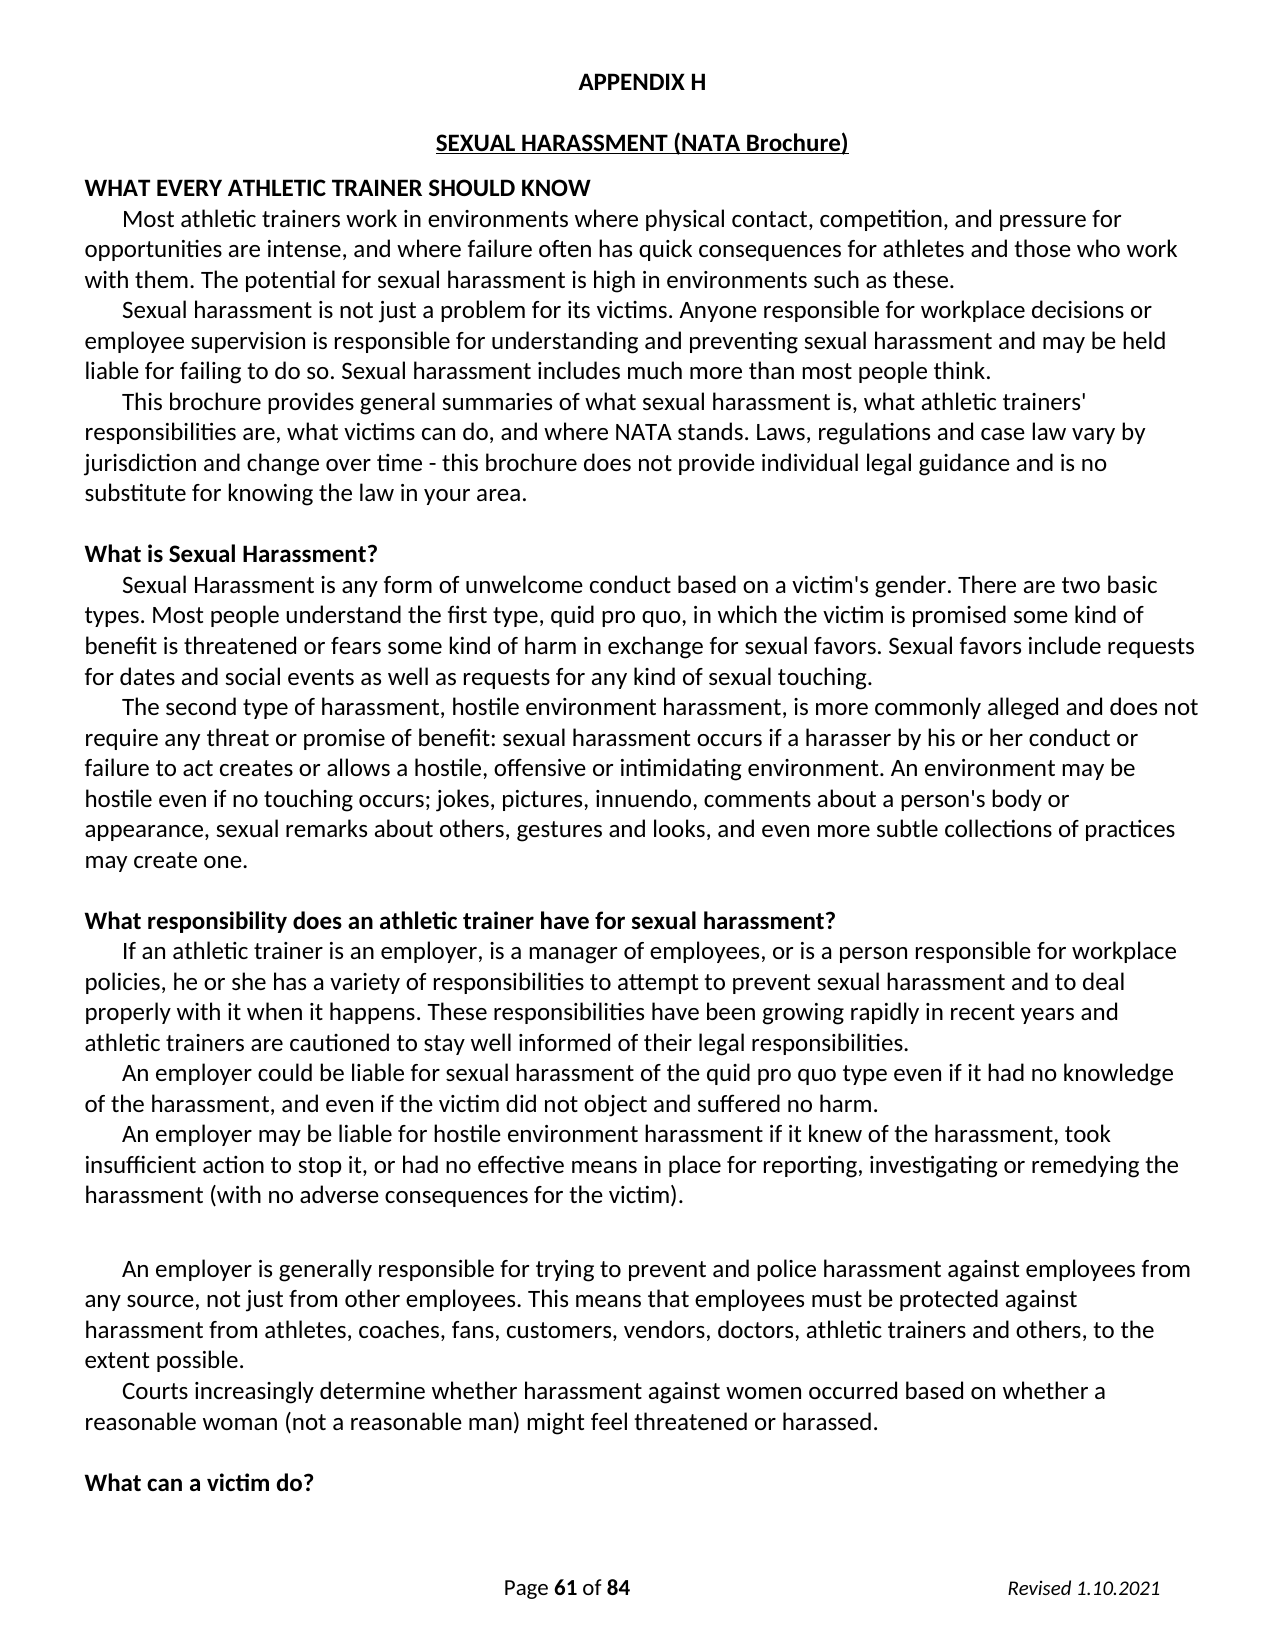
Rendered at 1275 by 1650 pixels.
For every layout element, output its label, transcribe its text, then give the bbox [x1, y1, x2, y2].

text An employer may be liable for hostile environment harassment if it knew of the harassment, took insufficient action to stop it, or had no effective means in place for reporting, investigating or remedying the harassment (with no adverse consequences for the victim). [84, 1118, 1200, 1210]
text An employer could be liable for sexual harassment of the quid pro quo type even if it had no knowledge of the harassment, and even if the victim did not object and suffered no harm. [84, 1057, 1200, 1118]
text SEXUAL HARASSMENT (NATA Brochure) [84, 127, 1200, 157]
text What can a victim do? [84, 1467, 1200, 1497]
text If an athletic trainer is an employer, is a manager of employees, or is a person responsible for workplace policies, he or she has a variety of responsibilities to attempt to prevent sexual harassment and to deal properly with it when it happens. These responsibilities have been growing rapidly in recent years and athletic trainers are cautioned to stay well informed of their legal responsibilities. [84, 935, 1200, 1057]
text Sexual harassment is not just a problem for its victims. Anyone responsible for workplace decisions or employee supervision is responsible for understanding and preventing sexual harassment and may be held liable for failing to do so. Sexual harassment includes much more than most people think. [84, 294, 1200, 386]
text WHAT EVERY ATHLETIC TRAINER SHOULD KNOW [84, 172, 1200, 203]
text Courts increasingly determine whether harassment against women occurred based on whether a reasonable woman (not a reasonable man) might feel threatened or harassed. [84, 1375, 1200, 1436]
text Sexual Harassment is any form of unwelcome conduct based on a victim's gender. There are two basic types. Most people understand the first type, quid pro quo, in which the victim is promised some kind of benefit is threatened or fears some kind of harm in exchange for sexual favors. Sexual favors include requests for dates and social events as well as requests for any kind of sexual touching. [84, 569, 1200, 691]
text The second type of harassment, hostile environment harassment, is more commonly alleged and does not require any threat or promise of benefit: sexual harassment occurs if a harasser by his or her conduct or failure to act creates or allows a hostile, offensive or intimidating environment. An environment may be hostile even if no touching occurs; jokes, pictures, innuendo, comments about a person's body or appearance, sexual remarks about others, gestures and looks, and even more subtle collections of practices may create one. [84, 691, 1200, 874]
text What is Sexual Harassment? [84, 539, 1200, 569]
text This brochure provides general summaries of what sexual harassment is, what athletic trainers' responsibilities are, what victims can do, and where NATA stands. Laws, regulations and case law vary by jurisdiction and change over time - this brochure does not provide individual legal guidance and is no substitute for knowing the law in your area. [84, 386, 1200, 508]
text What responsibility does an athletic trainer have for sexual harassment? [84, 905, 1200, 935]
text Most athletic trainers work in environments where physical contact, competition, and pressure for opportunities are intense, and where failure often has quick consequences for athletes and those who work with them. The potential for sexual harassment is high in environments such as these. [84, 203, 1200, 294]
text APPENDIX H [84, 66, 1200, 96]
text An employer is generally responsible for trying to prevent and police harassment against employees from any source, not just from other employees. This means that employees must be protected against harassment from athletes, coaches, fans, customers, vendors, doctors, athletic trainers and others, to the extent possible. [84, 1253, 1200, 1375]
